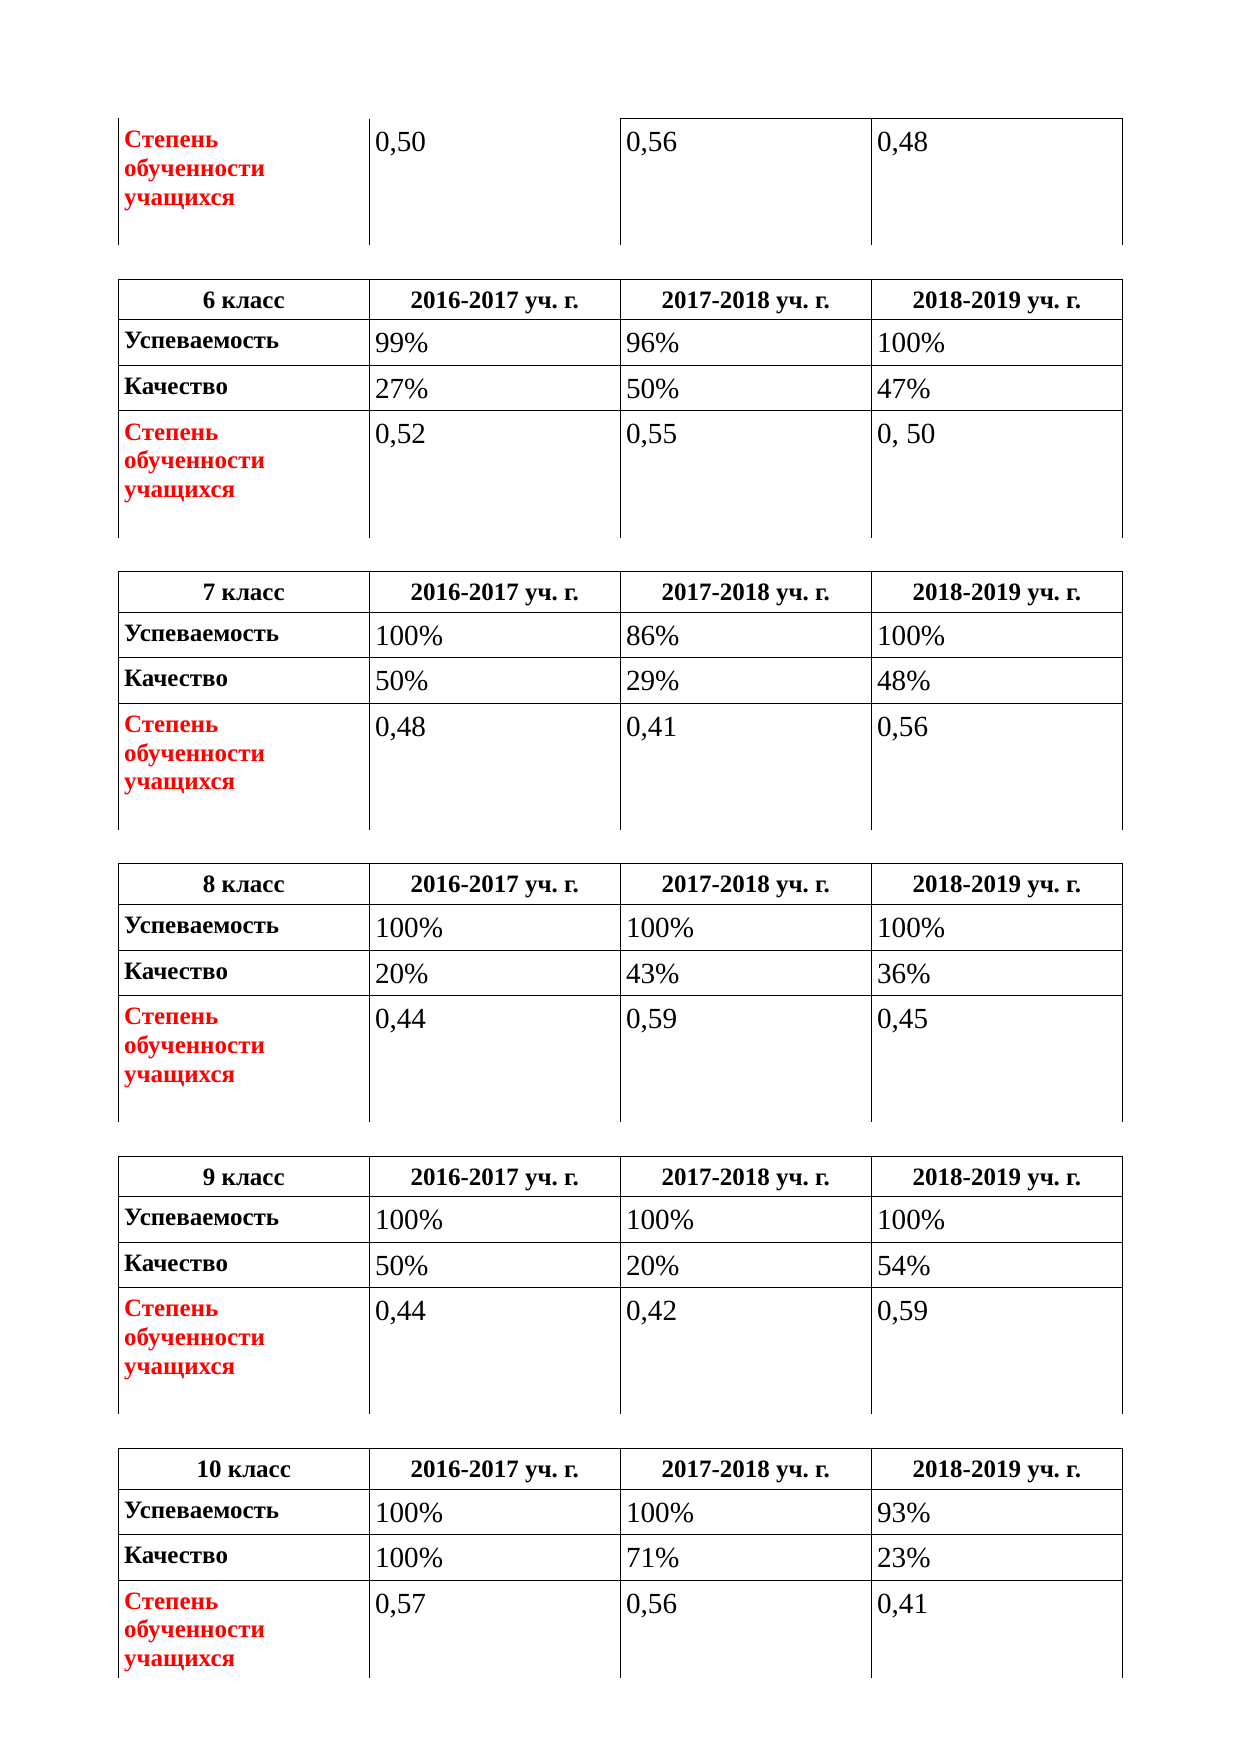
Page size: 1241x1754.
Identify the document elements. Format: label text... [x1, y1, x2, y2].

table_header 2018-2019 уч. г. [872, 864, 1122, 904]
table_cell Успеваемость [119, 320, 369, 365]
table_cell 100% [872, 1197, 1122, 1242]
table_cell 71% [621, 1535, 871, 1579]
table_header 8 класс [119, 864, 369, 904]
table_cell 29% [621, 658, 871, 703]
table_header 2016-2017 уч. г. [370, 864, 620, 904]
table_cell 100% [621, 1490, 871, 1534]
table_cell 36% [872, 951, 1122, 995]
table_cell 0,56 [872, 704, 1122, 830]
table_cell Качество [119, 658, 369, 703]
table_header 9 класс [119, 1157, 369, 1196]
table_cell 86% [621, 613, 871, 657]
table_header 2017-2018 уч. г. [621, 1449, 871, 1488]
table_cell 0,42 [621, 1288, 871, 1414]
table_cell Степень обученности учащихся [119, 996, 369, 1122]
table_cell 93% [872, 1490, 1122, 1534]
table_header 2018-2019 уч. г. [872, 572, 1122, 612]
table_header 2018-2019 уч. г. [872, 1157, 1122, 1196]
table_cell 100% [872, 905, 1122, 949]
table_header 10 класс [119, 1449, 369, 1488]
table_cell 0,44 [370, 1288, 620, 1414]
table_cell 27% [370, 366, 620, 410]
table_cell 50% [621, 366, 871, 410]
table_header 2017-2018 уч. г. [621, 280, 871, 319]
table_cell Качество [119, 1243, 369, 1287]
table_header 2016-2017 уч. г. [370, 1157, 620, 1196]
table_cell 100% [621, 905, 871, 949]
table_header 2016-2017 уч. г. [370, 280, 620, 319]
table_cell 100% [872, 320, 1122, 365]
table_cell 0,41 [621, 704, 871, 830]
table_cell 100% [370, 1535, 620, 1579]
table_header 2017-2018 уч. г. [621, 572, 871, 612]
table_header 2017-2018 уч. г. [621, 864, 871, 904]
table_cell 100% [370, 1490, 620, 1534]
table_cell Степень обученности учащихся [119, 411, 369, 537]
table_cell Степень обученности учащихся [119, 704, 369, 830]
table_cell Качество [119, 951, 369, 995]
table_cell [119, 1581, 369, 1678]
table_cell Успеваемость [119, 905, 369, 949]
table_cell Качество [119, 366, 369, 410]
table_cell 50% [370, 1243, 620, 1287]
table_cell 99% [370, 320, 620, 365]
table_header 6 класс [119, 280, 369, 319]
table_cell 0,57 [370, 1581, 620, 1678]
table_cell 0,56 [621, 119, 871, 245]
table_header 7 класс [119, 572, 369, 612]
table_cell 0,59 [621, 996, 871, 1122]
table_cell 20% [621, 1243, 871, 1287]
table_header 2018-2019 уч. г. [872, 1449, 1122, 1488]
table_cell 100% [621, 1197, 871, 1242]
table_cell 0,56 [621, 1581, 871, 1678]
table_header 2018-2019 уч. г. [872, 280, 1122, 319]
table_cell 0,48 [872, 119, 1122, 245]
table_cell 0,45 [872, 996, 1122, 1122]
table_cell 47% [872, 366, 1122, 410]
table_cell Степень обученности учащихся [119, 118, 369, 245]
table_cell Качество [119, 1535, 369, 1579]
table_cell 0,44 [370, 996, 620, 1122]
table_header 2016-2017 уч. г. [370, 572, 620, 612]
table_cell 0,55 [621, 411, 871, 537]
table_cell Успеваемость [119, 1490, 369, 1534]
table_cell 0, 50 [872, 411, 1122, 537]
table_cell 0,59 [872, 1288, 1122, 1414]
table_cell 100% [872, 613, 1122, 657]
table_cell Успеваемость [119, 1197, 369, 1242]
table_cell 48% [872, 658, 1122, 703]
table_cell 54% [872, 1243, 1122, 1287]
table_header 2017-2018 уч. г. [621, 1157, 871, 1196]
table_cell 0,52 [370, 411, 620, 537]
table_cell 96% [621, 320, 871, 365]
table_header 2016-2017 уч. г. [370, 1449, 620, 1488]
table_cell 0,50 [370, 118, 620, 245]
table_cell 43% [621, 951, 871, 995]
table_cell 100% [370, 905, 620, 949]
table_cell Степень обученности учащихся [119, 1288, 369, 1414]
table_cell 50% [370, 658, 620, 703]
table_cell 100% [370, 613, 620, 657]
table_cell Успеваемость [119, 613, 369, 657]
table_cell 0,48 [370, 704, 620, 830]
table_cell 23% [872, 1535, 1122, 1579]
table_cell 100% [370, 1197, 620, 1242]
table_cell 0,41 [872, 1581, 1122, 1678]
table_cell 20% [370, 951, 620, 995]
